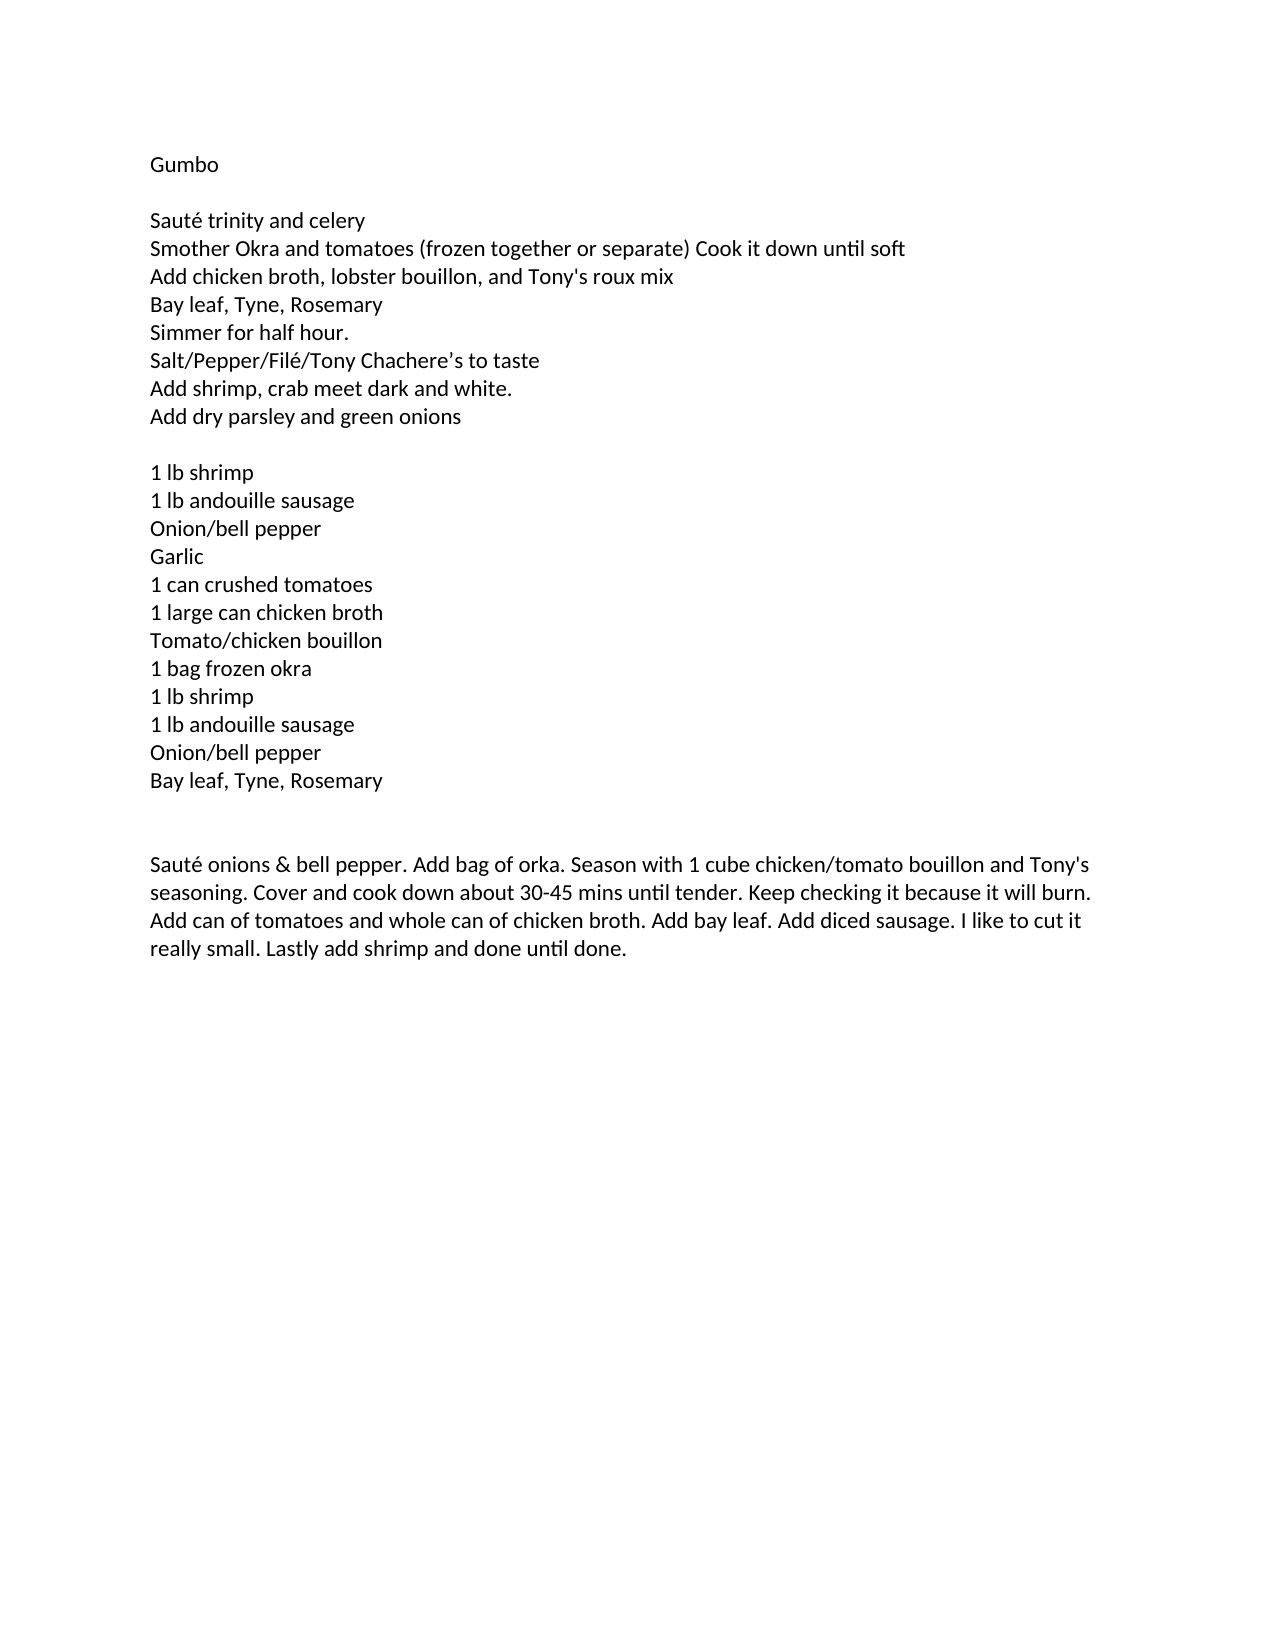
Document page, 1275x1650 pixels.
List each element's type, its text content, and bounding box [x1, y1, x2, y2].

text Tomato/chicken bouillon [150, 626, 1125, 654]
text Salt/Pepper/Filé/Tony Chachere’s to taste [150, 346, 1125, 374]
text 1 lb andouille sausage [150, 710, 1125, 738]
text Onion/bell pepper [150, 514, 1125, 542]
text 1 can crushed tomatoes [150, 570, 1125, 598]
text 1 large can chicken broth [150, 598, 1125, 626]
text Add shrimp, crab meet dark and white. [150, 374, 1125, 402]
text Smother Okra and tomatoes (frozen together or separate) Cook it down until soft [150, 234, 1125, 262]
text Bay leaf, Tyne, Rosemary [150, 290, 1125, 318]
text Sauté onions & bell pepper. Add bag of orka. Season with 1 cube chicken/tomato bouillon and Tony's seasoning. Cover and cook down about 30-45 mins until tender. Keep checking it because it will burn. Add can of tomatoes and whole can of chicken broth. Add bay leaf. Add diced sausage. I like to cut it really small. Lastly add shrimp and done until done. [150, 851, 1125, 963]
text 1 lb shrimp [150, 458, 1125, 486]
text Add dry parsley and green onions [150, 402, 1125, 430]
text Bay leaf, Tyne, Rosemary [150, 766, 1125, 794]
text Onion/bell pepper [150, 738, 1125, 766]
text Sauté trinity and celery [150, 206, 1125, 234]
text Simmer for half hour. [150, 318, 1125, 346]
text 1 bag frozen okra [150, 654, 1125, 682]
text Garlic [150, 542, 1125, 570]
text 1 lb shrimp [150, 682, 1125, 710]
text Add chicken broth, lobster bouillon, and Tony's roux mix [150, 262, 1125, 290]
text Gumbo [150, 150, 1125, 178]
text 1 lb andouille sausage [150, 486, 1125, 514]
